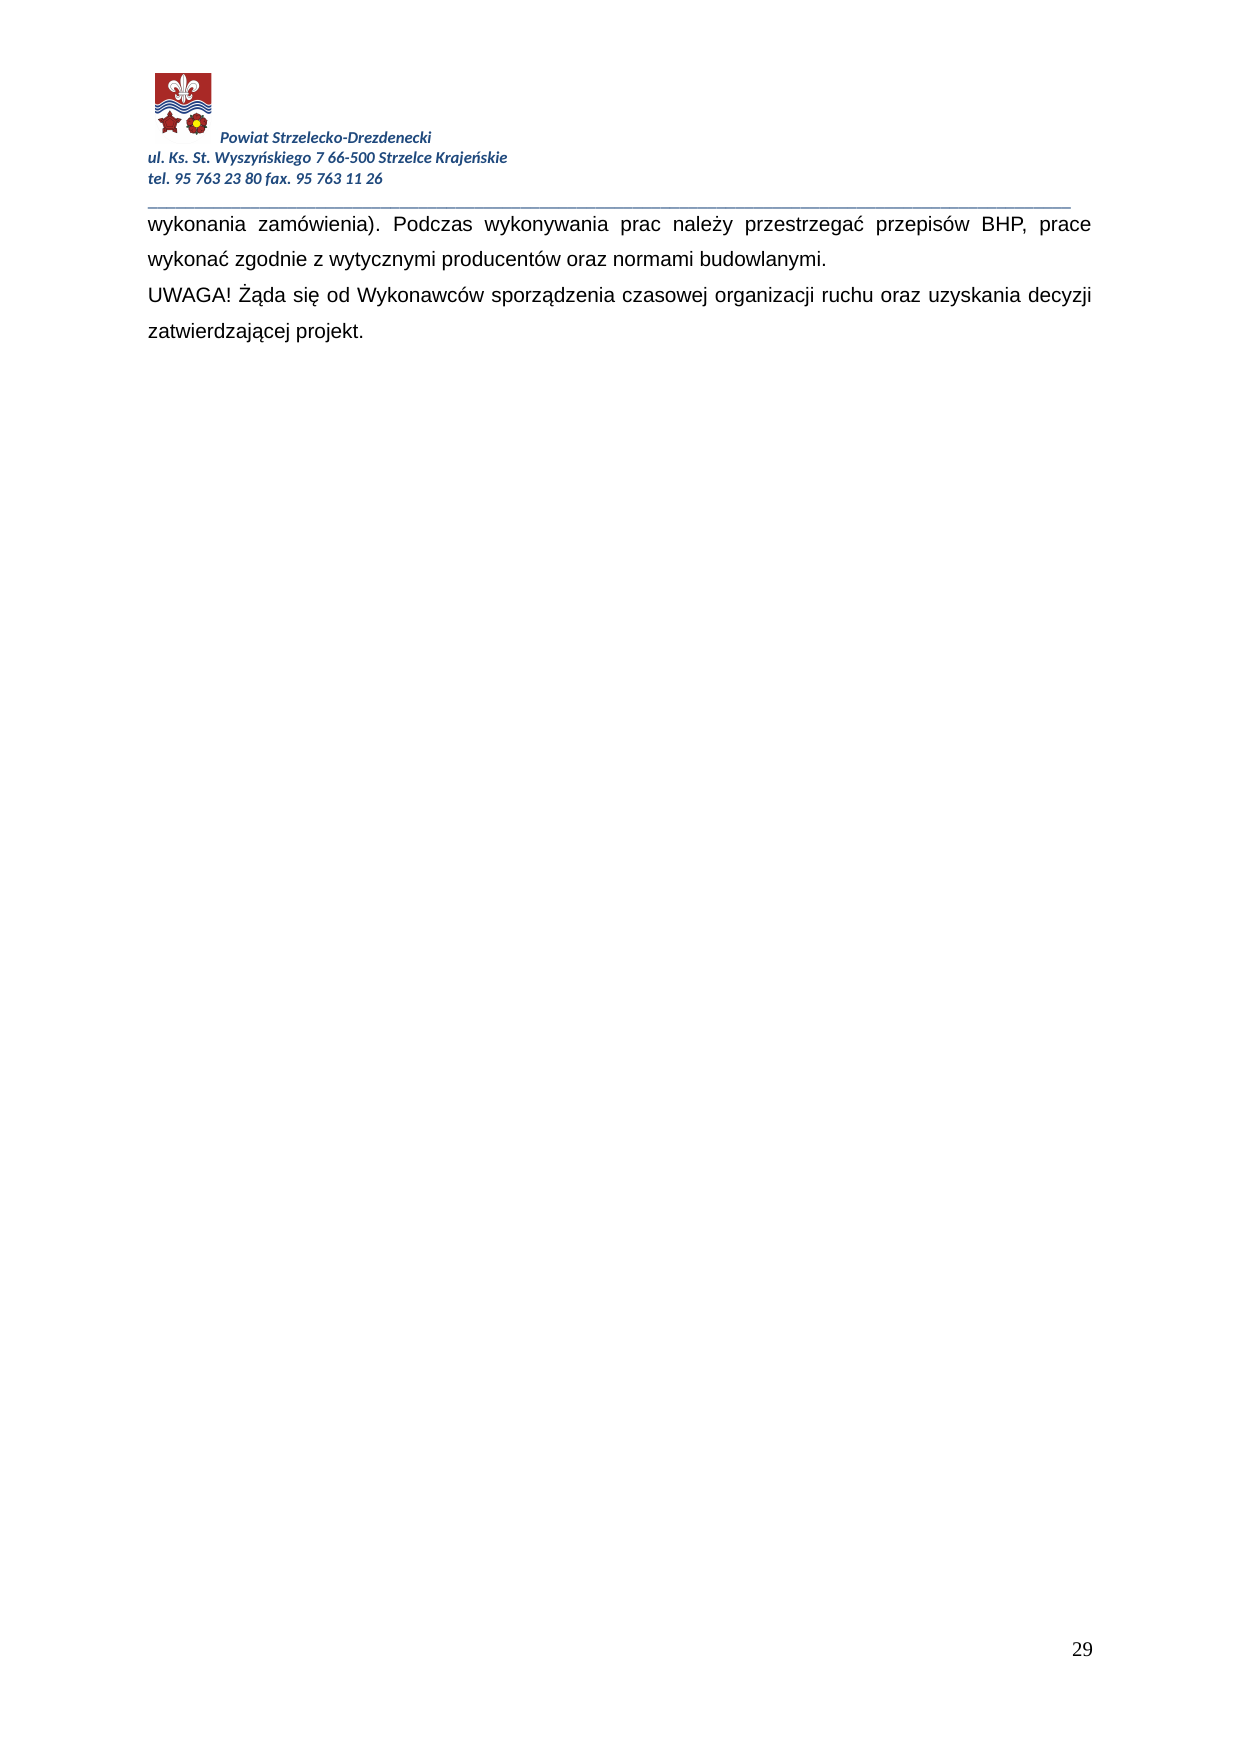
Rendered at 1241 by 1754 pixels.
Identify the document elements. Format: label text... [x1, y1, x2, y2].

picture [155, 73, 212, 144]
